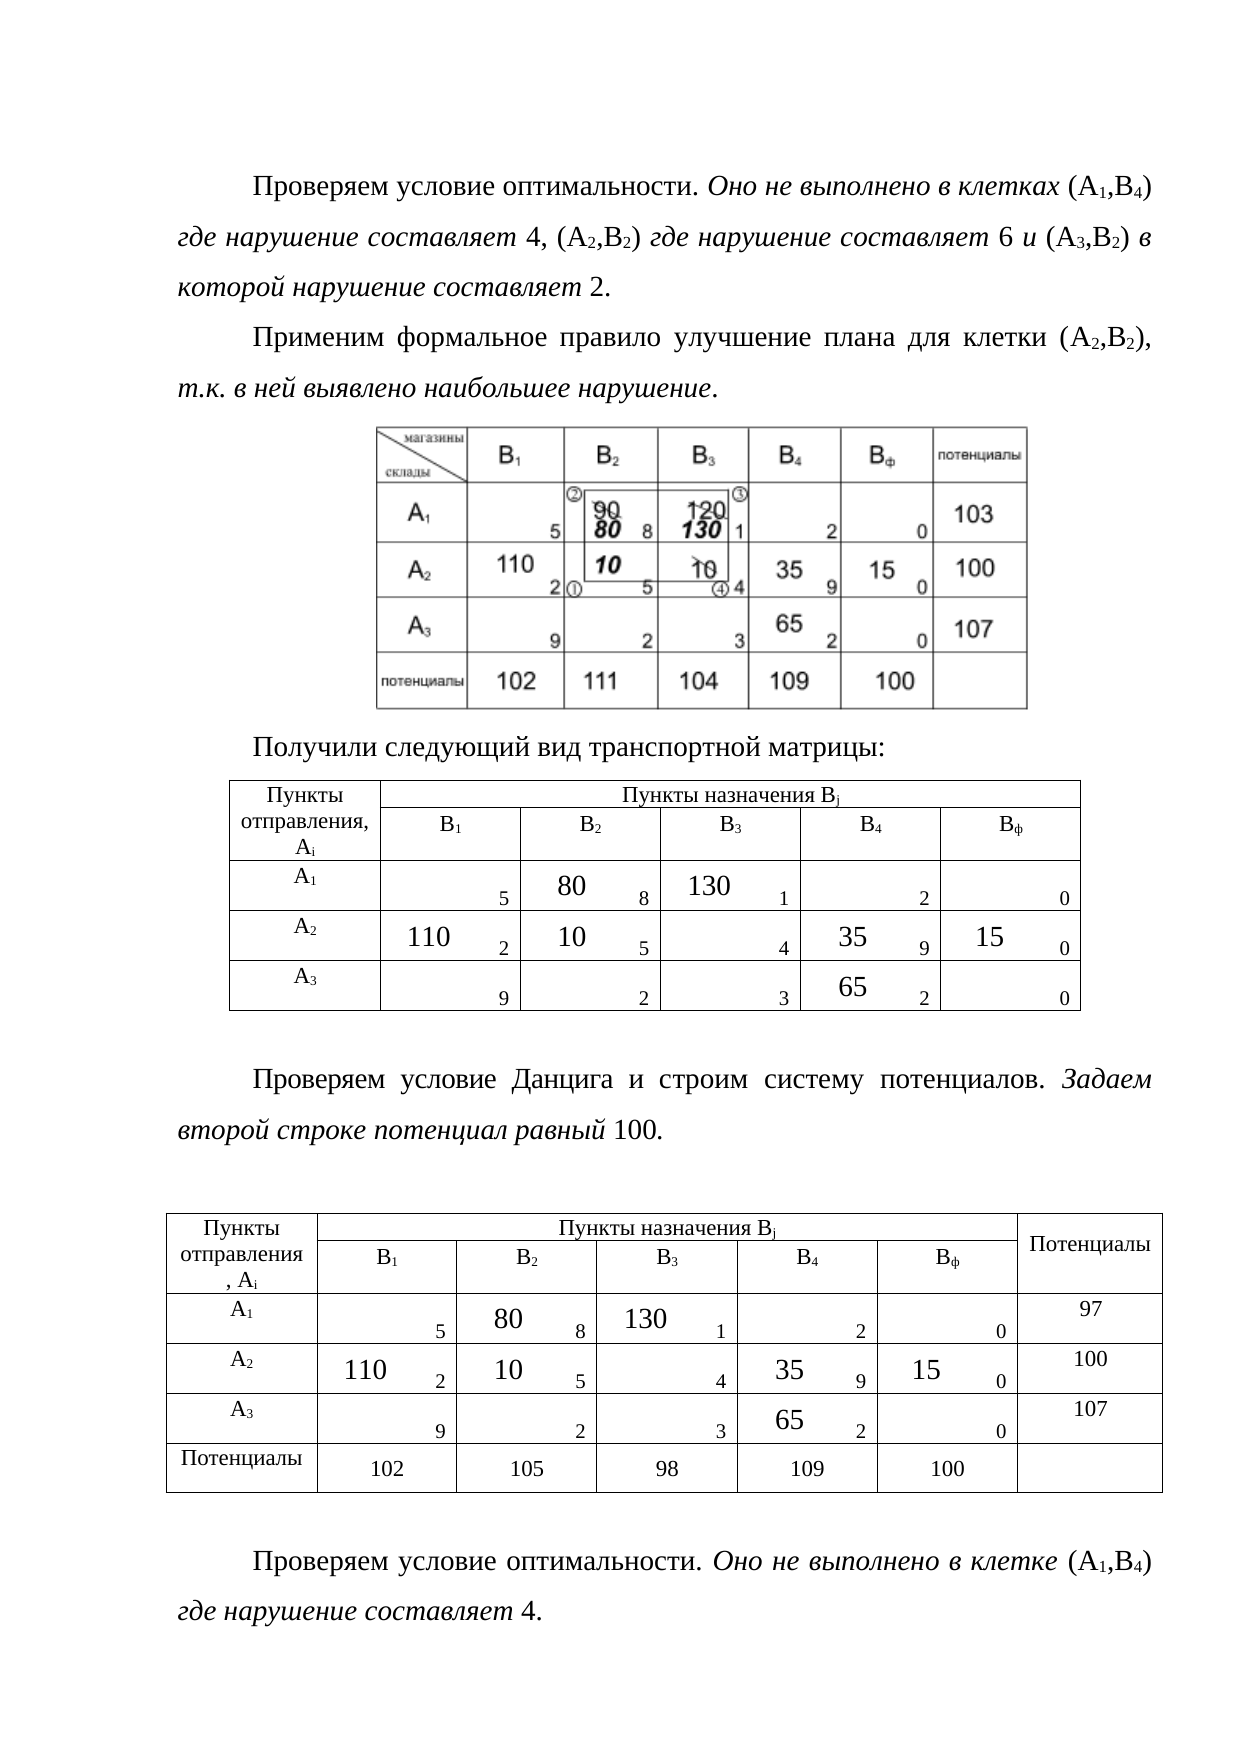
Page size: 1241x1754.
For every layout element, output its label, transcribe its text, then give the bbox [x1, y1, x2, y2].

table_cell [318, 1394, 413, 1443]
table_cell 5 [623, 935, 660, 960]
table_cell [661, 911, 757, 960]
table_cell [477, 911, 520, 935]
table_cell 9 [477, 985, 520, 1010]
table_cell [738, 1294, 842, 1343]
table_cell 2 [842, 1318, 877, 1343]
table_cell [1038, 911, 1080, 935]
table_cell [758, 861, 800, 885]
text Применим формальное правило улучшение плана для клетки (A2,B2), т.к. в ней выявлено наибольшее нарушение. [177, 319, 1152, 403]
table_cell 107 [1018, 1394, 1162, 1443]
table_cell 4 [694, 1368, 737, 1393]
table_cell 109 [738, 1444, 877, 1492]
table_cell 110 [318, 1344, 413, 1393]
table_cell 2 [413, 1368, 456, 1393]
table_cell [905, 961, 940, 985]
table_cell [477, 861, 520, 885]
text Проверяем условие оптимальности. Оно не выполнено в клетке (A1,B4) где нарушение составляет 4. [177, 1543, 1152, 1627]
table_cell 2 [560, 1418, 596, 1443]
table_cell Bф [941, 808, 1080, 860]
table_cell [975, 1294, 1017, 1318]
table_header Пункты отправления, Ai [167, 1214, 317, 1293]
table_cell 130 [597, 1294, 694, 1343]
table_cell [842, 1294, 877, 1318]
table_cell [878, 1394, 974, 1443]
table_cell B2 [457, 1241, 596, 1293]
table_cell 97 [1018, 1294, 1162, 1343]
table_cell [477, 961, 520, 985]
table_cell 1 [758, 885, 800, 910]
table_cell 5 [413, 1318, 456, 1343]
table_cell 2 [905, 885, 940, 910]
text Проверяем условие оптимальности. Оно не выполнено в клетках (A1,B4) где нарушение составляет 4, (A2,B2) где нарушение составляет 6 и (A3,B2) в которой нарушение составляет 2. [177, 168, 1152, 303]
table_cell [694, 1294, 737, 1318]
table_cell 130 [661, 861, 757, 910]
table_cell [694, 1344, 737, 1368]
table_cell [560, 1394, 596, 1418]
table_cell 5 [560, 1368, 596, 1393]
table_cell [623, 961, 660, 985]
table_header Пункты назначения Bj [381, 781, 1080, 807]
table_cell 15 [878, 1344, 974, 1393]
table_cell A3 [167, 1394, 317, 1443]
table_cell 102 [318, 1444, 456, 1492]
table_cell [975, 1344, 1017, 1368]
table_cell 100 [1018, 1344, 1162, 1393]
table_cell [878, 1294, 974, 1343]
table_cell [597, 1394, 694, 1443]
table_cell B4 [738, 1241, 877, 1293]
table_cell 2 [477, 935, 520, 960]
table_cell A1 [230, 861, 380, 910]
table_cell 0 [975, 1418, 1017, 1443]
table_cell [758, 911, 800, 935]
table_cell A2 [230, 911, 380, 960]
table_cell B1 [318, 1241, 456, 1293]
picture [376, 420, 1028, 716]
table_cell 1 [694, 1318, 737, 1343]
table_cell [1018, 1444, 1162, 1492]
table_cell [597, 1344, 694, 1393]
table_cell [381, 861, 477, 910]
table_cell [521, 961, 623, 1010]
table_cell B4 [801, 808, 940, 860]
table_cell [560, 1344, 596, 1368]
table_cell 8 [623, 885, 660, 910]
table_cell [661, 961, 757, 1010]
table_header Пункты назначения Bj [318, 1214, 1017, 1240]
table_cell [941, 961, 1038, 1010]
table_cell 80 [521, 861, 623, 910]
table_cell 8 [560, 1318, 596, 1343]
table_cell 0 [1038, 935, 1080, 960]
table_cell 65 [801, 961, 905, 1010]
text Проверяем условие Данцига и строим систему потенциалов. Задаем второй строке потенциал равный 100. [177, 1062, 1152, 1146]
table_cell 3 [758, 985, 800, 1010]
table_cell [560, 1294, 596, 1318]
table_cell Потенциалы [167, 1444, 317, 1492]
table_cell 9 [905, 935, 940, 960]
table_cell [413, 1394, 456, 1418]
table_cell [801, 861, 905, 910]
table_cell 5 [477, 885, 520, 910]
table_cell [1038, 861, 1080, 885]
table_cell 0 [975, 1368, 1017, 1393]
table_cell 65 [738, 1394, 842, 1443]
table_cell [941, 861, 1038, 910]
table_cell [413, 1344, 456, 1368]
table_cell A3 [230, 961, 380, 1010]
table_cell [758, 961, 800, 985]
table_cell [842, 1394, 877, 1418]
table_cell [842, 1344, 877, 1368]
table_cell 4 [758, 935, 800, 960]
table_cell [905, 861, 940, 885]
table_cell [1038, 961, 1080, 985]
table_cell 2 [905, 985, 940, 1010]
table_cell 80 [457, 1294, 560, 1343]
table_cell 100 [878, 1444, 1017, 1492]
table_cell Bф [878, 1241, 1017, 1293]
table_cell 15 [941, 911, 1038, 960]
table_cell 3 [694, 1418, 737, 1443]
table_cell [413, 1294, 456, 1318]
table_cell [381, 961, 477, 1010]
table_cell [623, 911, 660, 935]
table_cell 98 [597, 1444, 737, 1492]
table_cell 35 [801, 911, 905, 960]
table_cell 0 [1038, 985, 1080, 1010]
table_cell [623, 861, 660, 885]
table_cell 35 [738, 1344, 842, 1393]
table_cell [905, 911, 940, 935]
table_cell 0 [1038, 885, 1080, 910]
table_cell B1 [381, 808, 520, 860]
table_cell 2 [623, 985, 660, 1010]
table_cell 105 [457, 1444, 596, 1492]
table_cell A2 [167, 1344, 317, 1393]
table_cell 9 [842, 1368, 877, 1393]
table_cell [975, 1394, 1017, 1418]
table_cell B3 [661, 808, 800, 860]
table_cell [694, 1394, 737, 1418]
table_cell 2 [842, 1418, 877, 1443]
table_header Потенциалы [1018, 1214, 1162, 1293]
table_cell 9 [413, 1418, 456, 1443]
table_cell B2 [521, 808, 660, 860]
table_cell B3 [597, 1241, 737, 1293]
text Получили следующий вид транспортной матрицы: [177, 729, 1152, 763]
table_cell 10 [457, 1344, 560, 1393]
table_cell [318, 1294, 413, 1343]
table_cell [457, 1394, 560, 1443]
table_cell 110 [381, 911, 477, 960]
table_cell A1 [167, 1294, 317, 1343]
table_cell 10 [521, 911, 623, 960]
table_header Пункты отправления, Ai [230, 781, 380, 860]
table_cell 0 [975, 1318, 1017, 1343]
